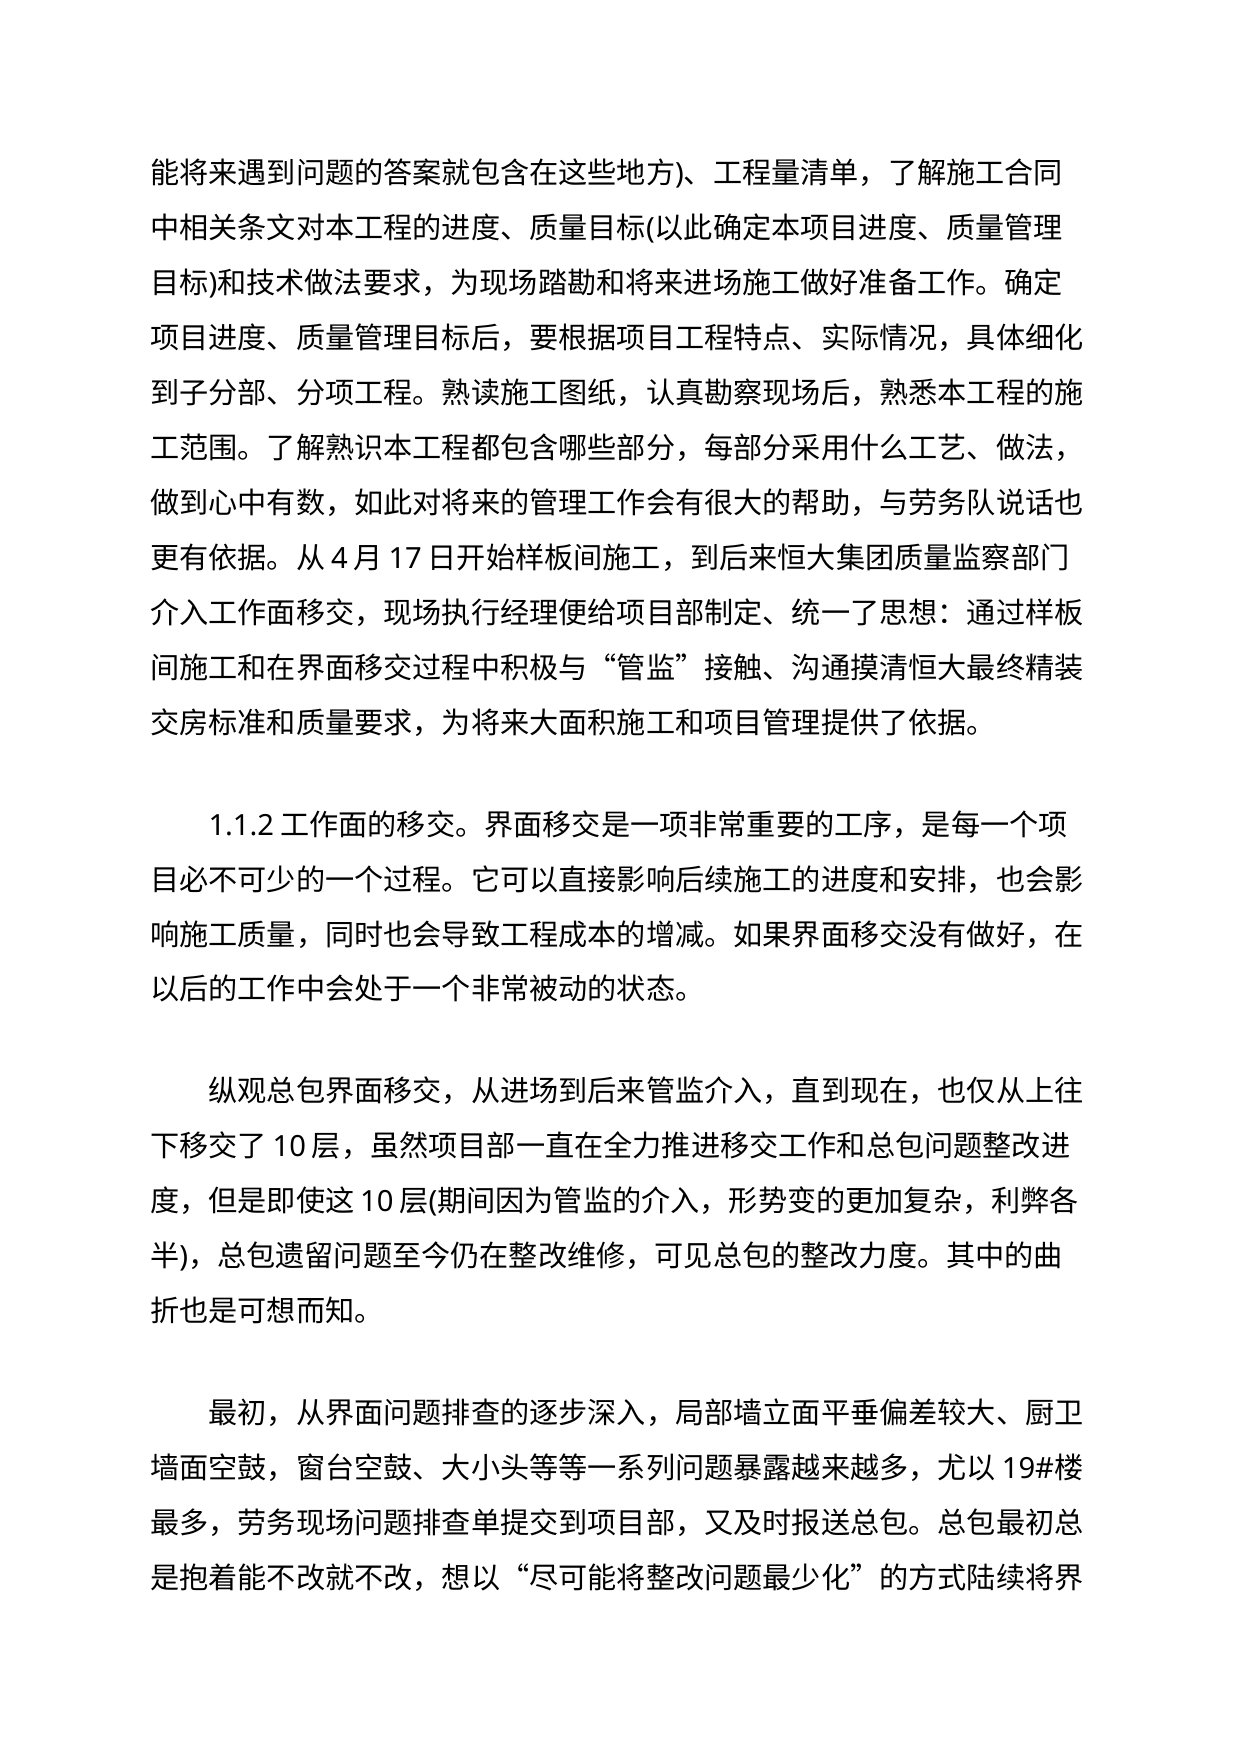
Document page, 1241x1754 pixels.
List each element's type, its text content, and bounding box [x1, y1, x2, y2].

text 1.1.2工作面的移交。界面移交是一项非常重要的工序，是每一个项目必不可少的一个过程。它可以直接影响后续施工的进度和安排，也会影响施工质量，同时也会导致工程成本的增减。如果界面移交没有做好，在以后的工作中会处于一个非常被动的状态。 [150, 801, 1090, 1008]
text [150, 1389, 1090, 1596]
text 纵观总包界面移交，从进场到后来管监介入，直到现在，也仅从上往下移交了10层，虽然项目部一直在全力推进移交工作和总包问题整改进度，但是即使这10层(期间因为管监的介入，形势变的更加复杂，利弊各半)，总包遗留问题至今仍在整改维修，可见总包的整改力度。其中的曲折也是可想而知。 [150, 1068, 1090, 1330]
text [150, 150, 1090, 742]
